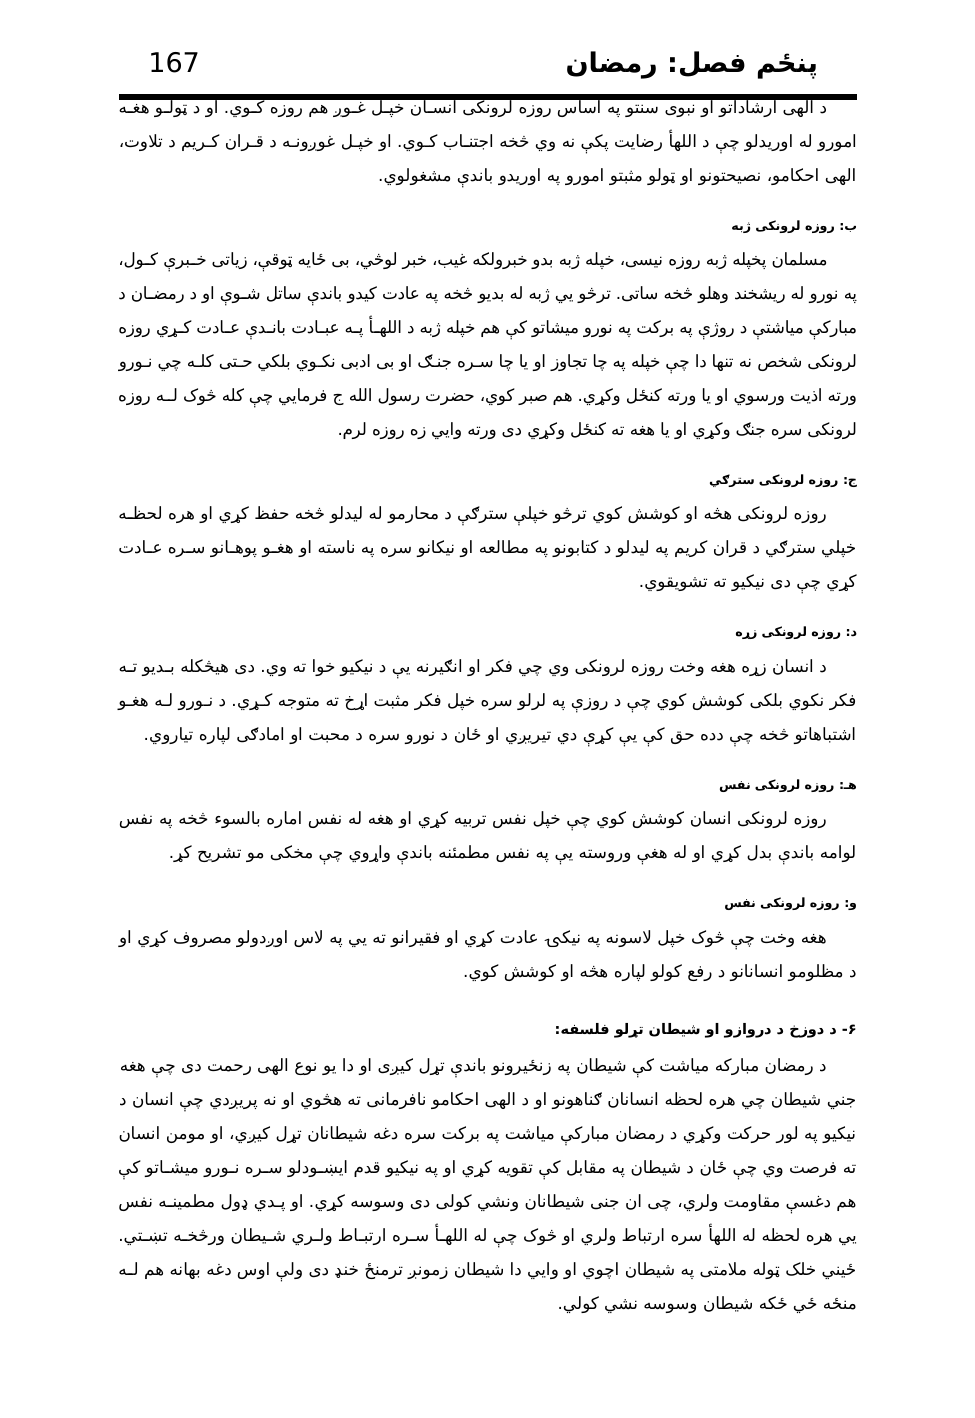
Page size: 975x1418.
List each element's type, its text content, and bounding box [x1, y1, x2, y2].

text و: روزه لرونکی نفس [118, 896, 857, 921]
text هغه وخت چې څوک خپل لاسونه په نیکۍ عادت کړي او فقیرانو ته یي په لاس اوږدولو مصروف کړي او د مظلومو انسانانو د رفع کولو لپاره هڅه او کوشش کوي. [118, 927, 857, 995]
text مسلمان پخپله ژبه روزه نیسی، خپله ژبه بدو خبرولکه غیب، خبر لوڅي، بی ځایه ټوقې، زیاتی خبرې کول، په نورو له ریشخند وهلو څخه ساتی. ترڅو یي ژبه له بدیو څخه په عادت کیدو باندې ساتل شوې او د رمضان د مبارکې میاشتې د روژې په برکت په نورو میشاتو کې هم خپله ژبه د اللهأ په عبادت باندې عادت کړي روزه لرونکی شخص نه تنها دا چې خپله په چا تجاوز او یا چا سره جنګ او بی ادبی نکوي بلکي حتی کله چي نورو ورته اذیت ورسوي او یا ورته کنځل وکړي. هم صبر کوي، حضرت رسول الله ج فرمایي چې کله څوک له روزه لرونکی سره جنګ وکړي او یا هغه ته کنځل وکړي دی ورته وایي زه روزه لرم. [118, 250, 857, 454]
text د الهی ارشاداتو او نبوی سنتو په اساس روزه لرونکی انسان خپل غوږ هم روزه کوي. او د ټولو هغه امورو له اوریدلو چې د اللهأ رضایت پکې نه وي څخه اجتناب کوي. او خپل غوږونه د قران کریم د تلاوت، الهی احکامو، نصیحتونو او ټولو مثبتو امورو په اوریدو باندې مشغولوي. [118, 98, 857, 199]
text د رمضان مبارکه میاشت کې شیطان په زنځیرونو باندې تړل کیږی او دا یو نوع الهی رحمت دی چې هغه جني شیطان چي هره لحظه انسانان ګناهونو او د الهی احکامو نافرمانی ته هڅوي او نه پریږدي چې انسان د نیکیو په لور حرکت وکړي د رمضان مبارکې میاشت په برکت سره دغه شیطانان تړل کیږي، او مومن انسان ته فرصت وي چې ځان د شیطان په مقابل کې تقویه کړي او په نیکیو قدم ایښودلو سره نورو میشاتو کې هم دغسې مقاومت ولري، چی ان جنی شیطانان ونشي کولی دی وسوسه کړي. او پدي ډول مطمینه نفس یي هره لحظه له اللهأ سره ارتباط ولري او څوک چې له اللهأ سره ارتباط ولري شیطان ورڅخه تښتي. ځیني خلک ټوله ملامتی په شیطان اچوي او وایي دا شیطان زمونږ ترمنځ خنډ دی ولې اوس دغه بهانه هم له منځه ځي ځکه شیطان وسوسه نشي کولي. [118, 1056, 857, 1327]
text هـ: روزه لرونکی نفس [118, 777, 857, 803]
text د: روزه لرونکی زړه [118, 625, 857, 650]
text د انسان زړه هغه وخت روزه لرونکی وي چي فکر او انګیرنه یې د نیکیو خوا ته وي. دی هیڅکله بدیو ته فکر نکوي بلکی کوشش کوي چې د روزې په لرلو سره خپل فکر مثبت اړخ ته متوجه کړي. د نورو له هغو اشتباهاتو څخه چې دده حق کې یې کړې دي تیریږي او ځان د نورو سره د محبت او امادګی لپاره تیاروي. [118, 657, 857, 758]
text ۶- د دوزخ د دروازو او شیطان تړلو فلسفه: [118, 1020, 857, 1049]
text روزه لرونکی هڅه او کوشش کوي ترڅو خپلې سترګې د محارمو له لیدلو څخه حفظ کړي او هره لحظه خپلي سترګي د قران کریم په لیدلو د کتابونو په مطالعه او نیکانو سره په ناسته او هغو پوهانو سره عادت کړي چې دی نیکیو ته تشویقوي. [118, 504, 857, 606]
text ب: روزه لرونکی ژبه [118, 218, 857, 244]
text روزه لرونکی انسان کوشش کوي چې خپل نفس تربیه کړي او هغه له نفس اماره بالسوء څخه په نفس لوامه باندې بدل کړي او له هغې وروسته یې په نفس مطمئنه باندې واړوي چې مخکی مو تشریح کړ. [118, 809, 857, 877]
text ج: روزه لرونکی سترګي [118, 472, 857, 498]
